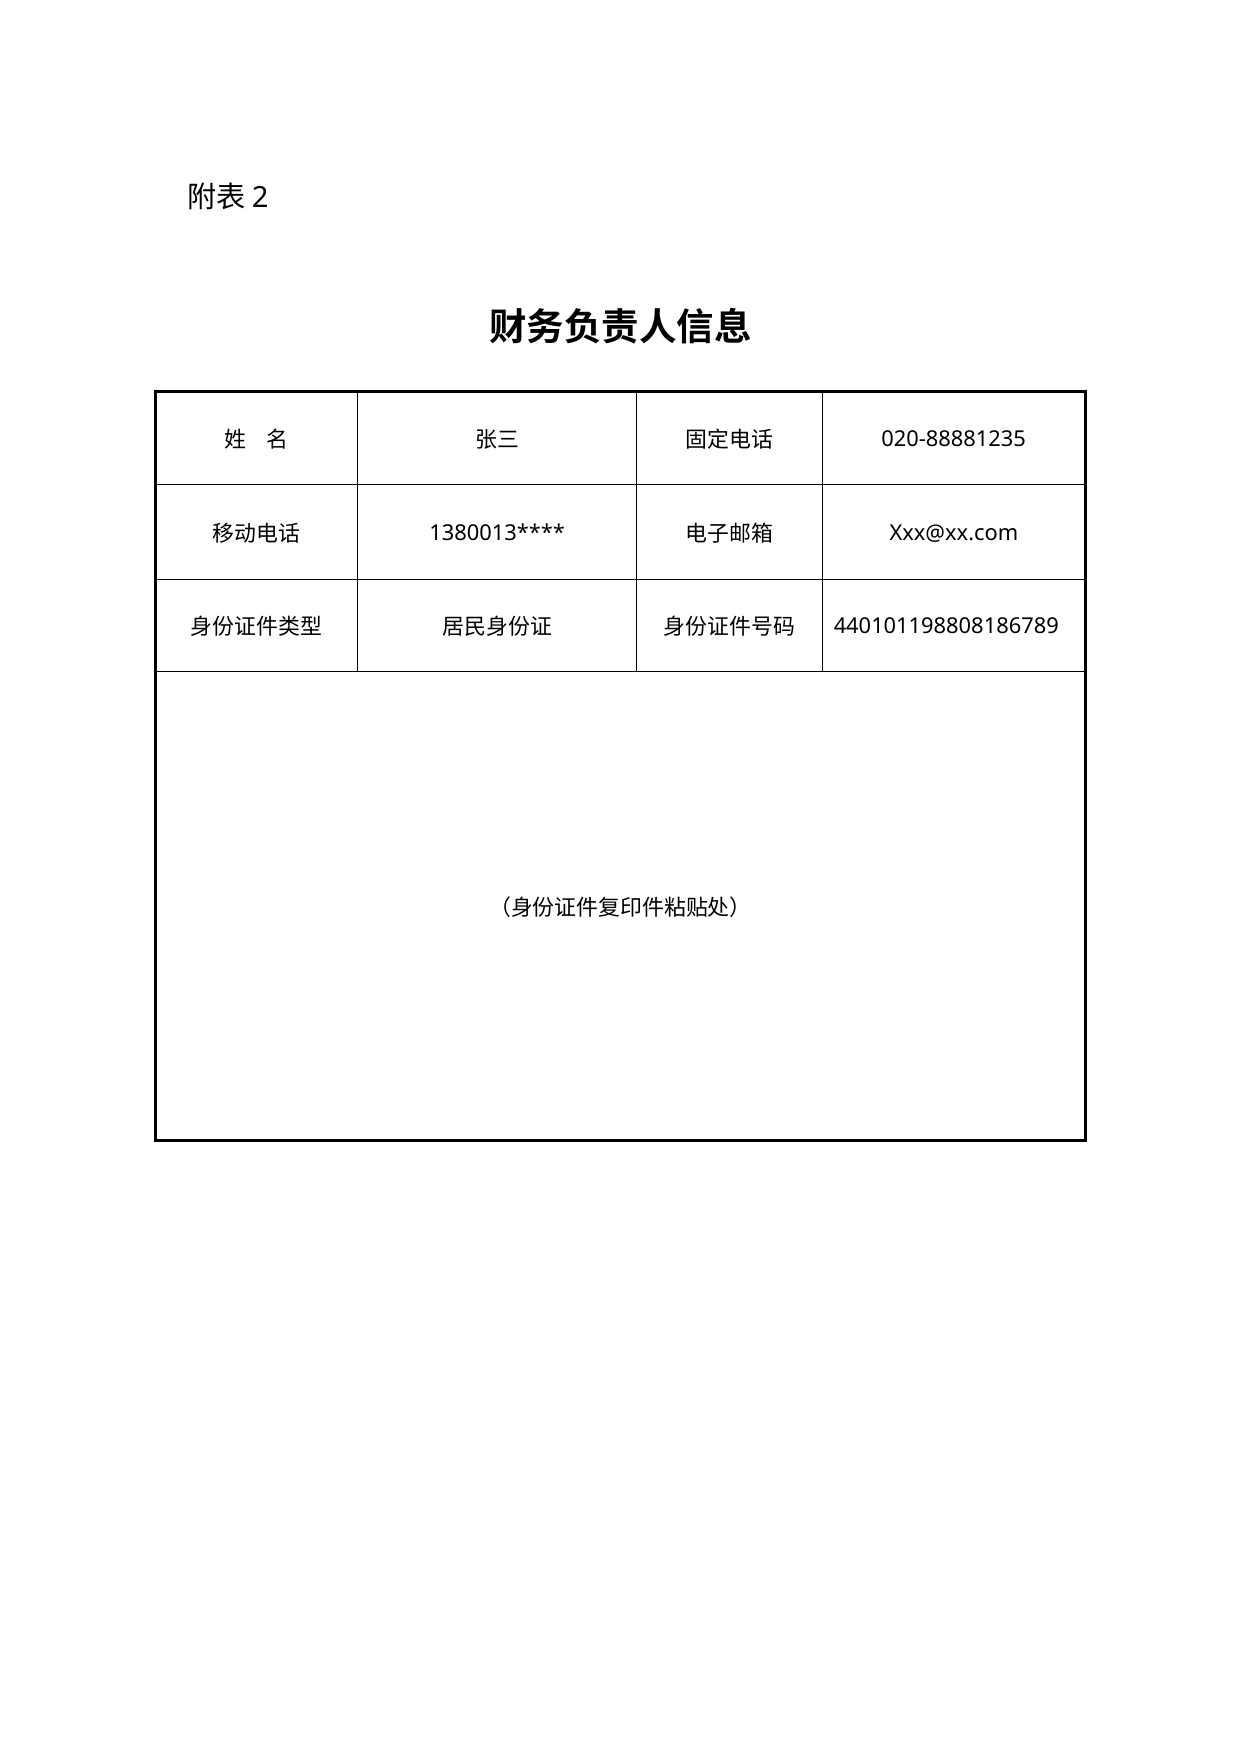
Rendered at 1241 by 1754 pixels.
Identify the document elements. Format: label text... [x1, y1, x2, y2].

table_cell Xxx@xx.com [823, 485, 1084, 578]
table_header 020-88881235 [823, 393, 1084, 484]
text 附表2 [187, 162, 1053, 227]
table_header 固定电话 [637, 393, 822, 484]
table_header 张三 [358, 393, 636, 484]
table_cell 移动电话 [157, 485, 357, 578]
table_cell 440101198808186789 [823, 580, 1084, 671]
table_cell 电子邮箱 [637, 485, 822, 578]
table_cell 居民身份证 [358, 580, 636, 671]
table_header 姓 名 [157, 393, 357, 484]
table_cell 1380013**** [358, 485, 636, 578]
table_cell 身份证件号码 [637, 580, 822, 671]
table_cell 身份证件类型 [157, 580, 357, 671]
text 财务负责人信息 [187, 292, 1053, 357]
table_cell （身份证件复印件粘贴处） [157, 672, 1084, 1139]
